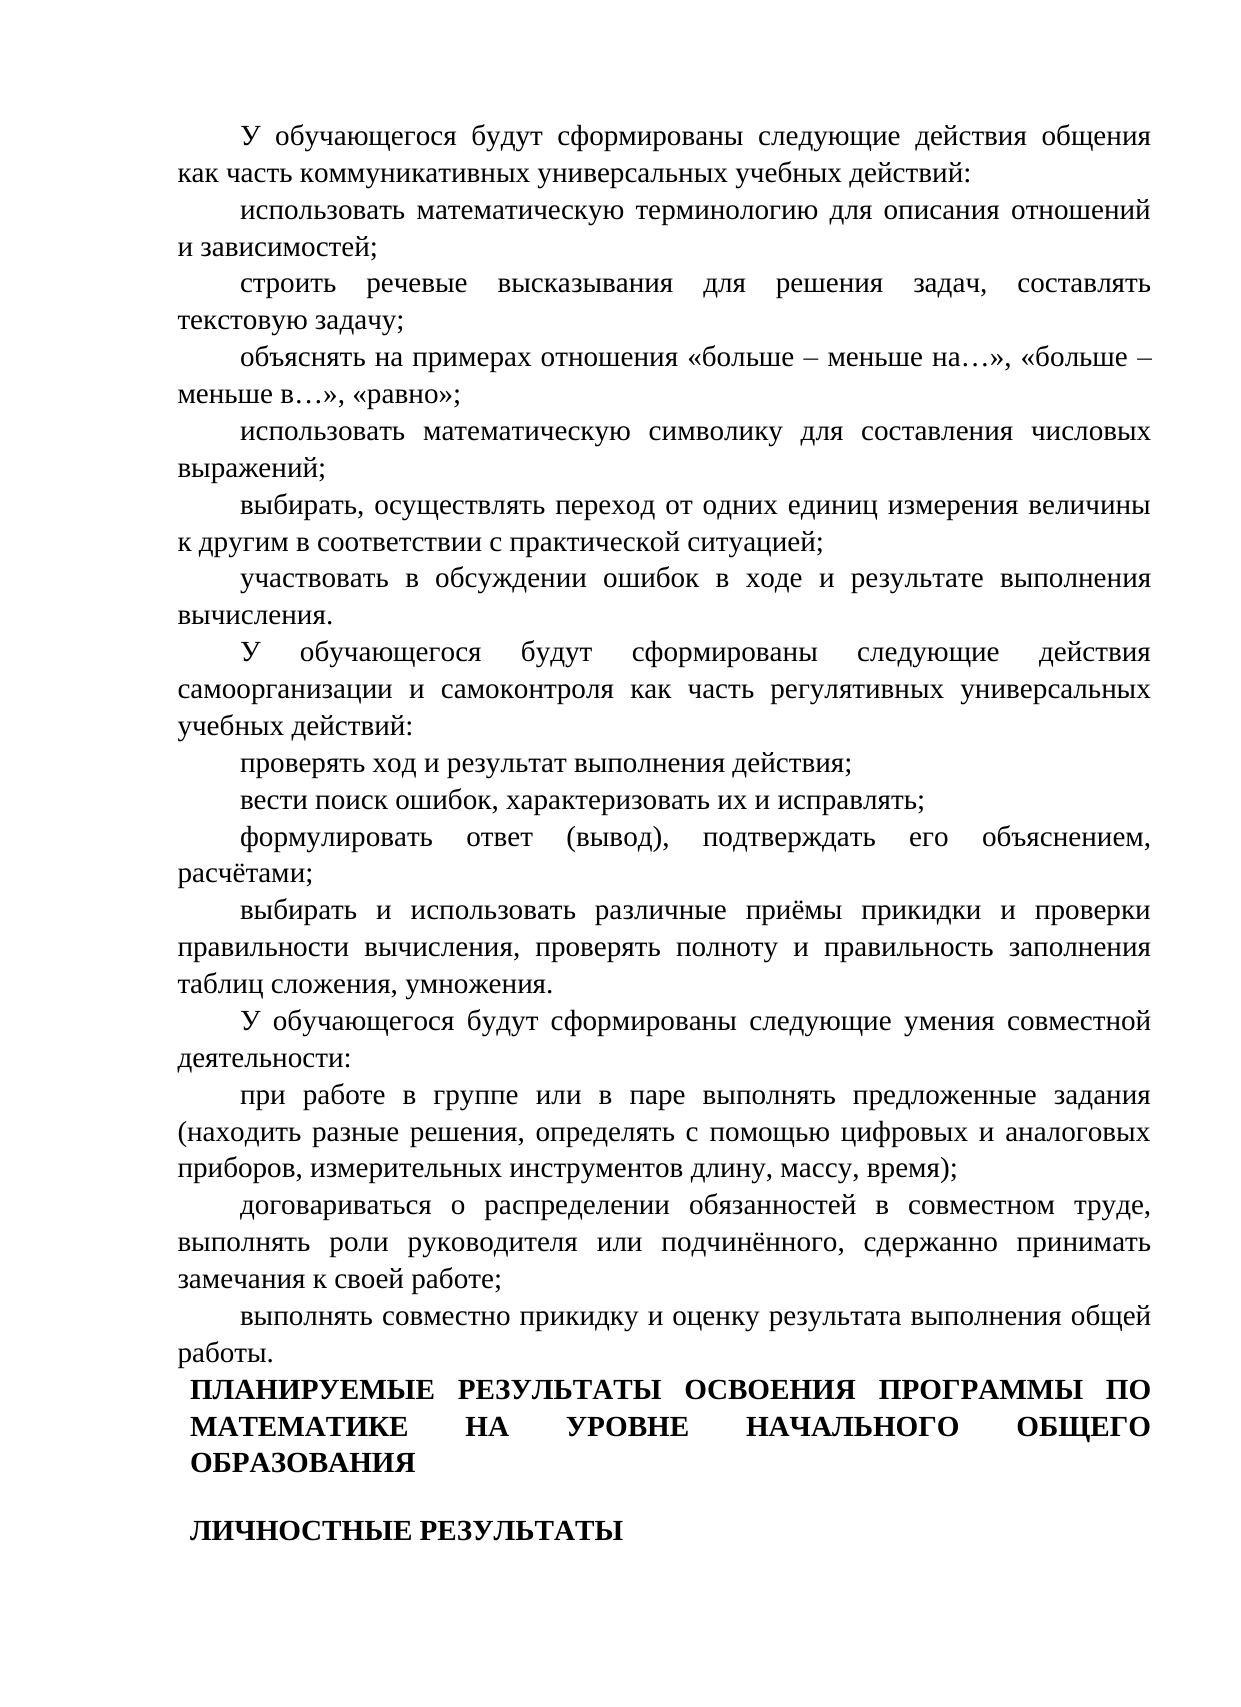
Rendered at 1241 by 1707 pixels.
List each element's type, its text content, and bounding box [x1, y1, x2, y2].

text объяснять на примерах отношения «больше – меньше на…», «больше – меньше в…», «равно»; [177, 339, 1152, 410]
text У обучающегося будут сформированы следующие действия самоорганизации и самоконтроля как часть регулятивных универсальных учебных действий: [177, 634, 1152, 742]
text выбирать и использовать различные приёмы прикидки и проверки правильности вычисления, проверять полноту и правильность заполнения таблиц сложения, умножения. [177, 892, 1152, 1000]
text выбирать, осуществлять переход от одних единиц измерения величины к другим в соответствии с практической ситуацией; [177, 487, 1152, 557]
text при работе в группе или в паре выполнять предложенные задания (находить разные решения, определять с помощью цифровых и аналоговых приборов, измерительных инструментов длину, массу, время); [177, 1077, 1152, 1184]
text использовать математическую символику для составления числовых выражений; [177, 413, 1152, 483]
text строить речевые высказывания для решения задач, составлять текстовую задачу; [177, 266, 1152, 336]
text использовать математическую терминологию для описания отношений и зависимостей; [177, 192, 1152, 262]
text договариваться о распределении обязанностей в совместном труде, выполнять роли руководителя или подчинённого, сдержанно принимать замечания к своей работе; [177, 1187, 1152, 1295]
text проверять ход и результат выполнения действия; [177, 745, 1152, 778]
text участвовать в обсуждении ошибок в ходе и результате выполнения вычисления. [177, 561, 1152, 631]
text У обучающегося будут сформированы следующие действия общения как часть коммуникативных универсальных учебных действий: [177, 118, 1152, 188]
text ЛИЧНОСТНЫЕ РЕЗУЛЬТАТЫ [190, 1513, 1152, 1547]
text У обучающегося будут сформированы следующие умения совместной деятельности: [177, 1003, 1152, 1073]
text вести поиск ошибок, характеризовать их и исправлять; [177, 782, 1152, 815]
text выполнять совместно прикидку и оценку результата выполнения общей работы. [177, 1298, 1152, 1368]
text ПЛАНИРУЕМЫЕ РЕЗУЛЬТАТЫ ОСВОЕНИЯ ПРОГРАММЫ ПО МАТЕМАТИКЕ НА УРОВНЕ НАЧАЛЬНОГО ОБЩЕГО ОБРАЗОВАНИЯ [190, 1372, 1152, 1479]
text формулировать ответ (вывод), подтверждать его объяснением, расчётами; [177, 819, 1152, 889]
